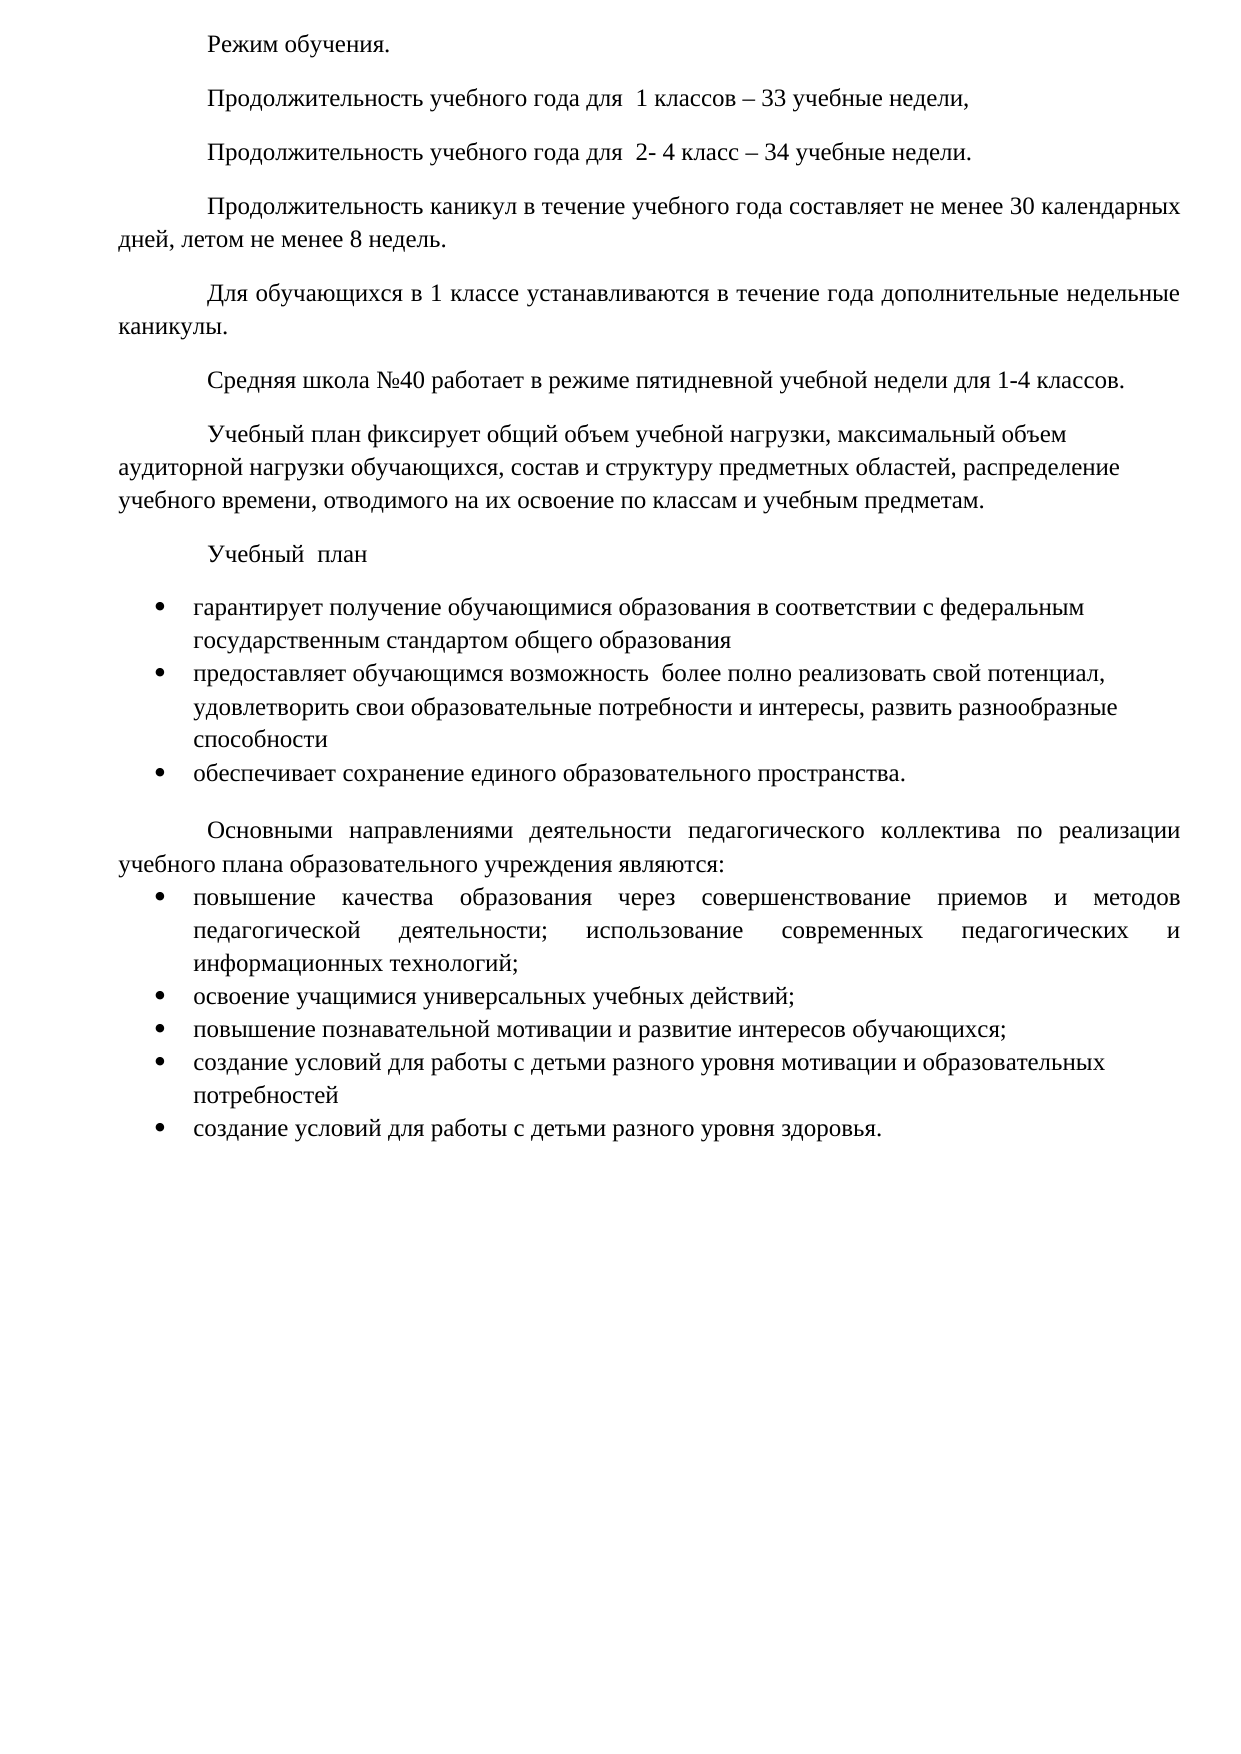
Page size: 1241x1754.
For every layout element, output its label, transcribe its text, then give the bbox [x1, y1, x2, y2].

text Продолжительность учебного года для 1 классов – 33 учебные недели, [118, 83, 1181, 112]
list повышение познавательной мотивации и развитие интересов обучающихся; [156, 1014, 1181, 1042]
list освоение учащимися универсальных учебных действий; [156, 981, 1181, 1009]
text Учебный план фиксирует общий объем учебной нагрузки, максимальный объем аудиторной нагрузки обучающихся, состав и структуру предметных областей, распределение учебного времени, отводимого на их освоение по классам и учебным предметам. [118, 419, 1181, 513]
list предоставляет обучающимся возможность более полно реализовать свой потенциал, удовлетворить свои образовательные потребности и интересы, развить разнообразные способности [156, 658, 1181, 753]
text Средняя школа №40 работает в режиме пятидневной учебной недели для 1-4 классов. [118, 365, 1181, 394]
text Продолжительность каникул в течение учебного года составляет не менее 30 календарных дней, летом не менее 8 недель. [118, 191, 1181, 253]
text Режим обучения. [207, 29, 1181, 58]
text Для обучающихся в 1 классе устанавливаются в течение года дополнительные недельные каникулы. [118, 278, 1181, 340]
list создание условий для работы с детьми разного уровня мотивации и образовательных потребностей [156, 1047, 1181, 1108]
text Продолжительность учебного года для 2- 4 класс – 34 учебные недели. [118, 137, 1181, 166]
list повышение качества образования через совершенствование приемов и методов педагогической деятельности; использование современных педагогических и информационных технологий; [156, 882, 1181, 976]
list гарантирует получение обучающимися образования в соответствии с федеральным государственным стандартом общего образования [156, 592, 1181, 654]
list создание условий для работы с детьми разного уровня здоровья. [156, 1113, 1181, 1142]
text Основными направлениями деятельности педагогического коллектива по реализации учебного плана образовательного учреждения являются: [118, 816, 1181, 877]
list обеспечивает сохранение единого образовательного пространства. [156, 758, 1181, 786]
text Учебный план [118, 539, 1181, 567]
